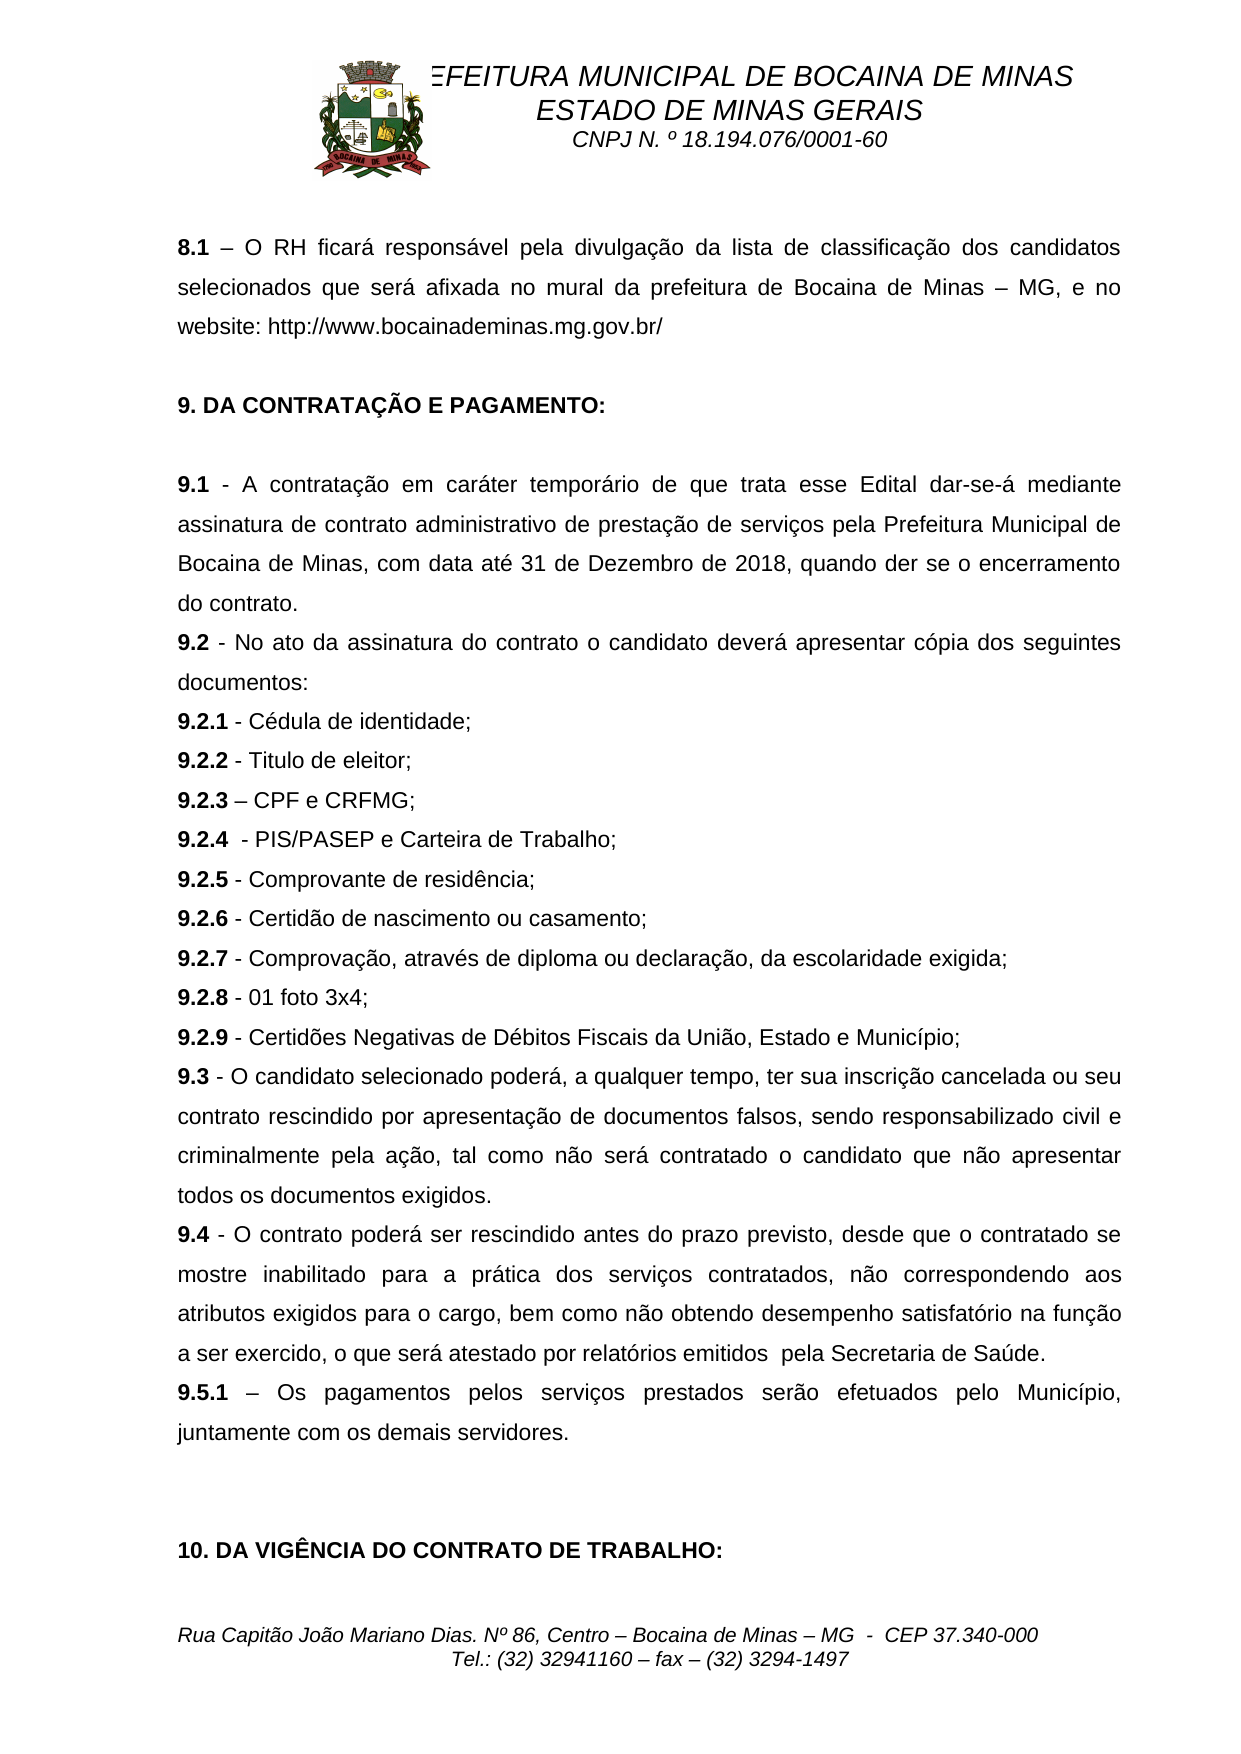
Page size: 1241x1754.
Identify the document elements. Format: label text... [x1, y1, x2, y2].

text 9.2.2 - Titulo de eleitor; [177, 747, 1122, 774]
text 9.2.5 - Comprovante de residência; [177, 866, 1122, 892]
text 9.4 - O contrato poderá ser rescindido antes do prazo previsto, desde que o contratado se mostre inabilitado para a prática dos serviços contratados, não correspondendo aos atributos exigidos para o cargo, bem como não obtendo desempenho satisfatório na função a ser exercido, o que será atestado por relatórios emitidos pela Secretaria de Saúde. [177, 1221, 1122, 1366]
text 9.2.3 – CPF e CRFMG; [177, 787, 1122, 813]
text 9.2.1 - Cédula de identidade; [177, 708, 1122, 734]
text 9.5.1 – Os pagamentos pelos serviços prestados serão efetuados pelo Município, juntamente com os demais servidores. [177, 1379, 1122, 1445]
text 10. DA VIGÊNCIA DO CONTRATO DE TRABALHO: [177, 1537, 1122, 1563]
text 9. DA CONTRATAÇÃO E PAGAMENTO: [177, 392, 1122, 418]
text 9.3 - O candidato selecionado poderá, a qualquer tempo, ter sua inscrição cancelada ou seu contrato rescindido por apresentação de documentos falsos, sendo responsabilizado civil e criminalmente pela ação, tal como não será contratado o candidato que não apresentar todos os documentos exigidos. [177, 1063, 1122, 1208]
text 9.2.6 - Certidão de nascimento ou casamento; [177, 905, 1122, 932]
picture [312, 60, 433, 181]
text 9.2.8 - 01 foto 3x4; [177, 984, 1122, 1011]
text 9.2.7 - Comprovação, através de diploma ou declaração, da escolaridade exigida; [177, 945, 1122, 971]
text 9.1 - A contratação em caráter temporário de que trata esse Edital dar-se-á mediante assinatura de contrato administrativo de prestação de serviços pela Prefeitura Municipal de Bocaina de Minas, com data até 31 de Dezembro de 2018, quando der se o encerramento do contrato. [177, 471, 1122, 616]
text 9.2.9 - Certidões Negativas de Débitos Fiscais da União, Estado e Município; [177, 1024, 1122, 1050]
text 8.1 – O RH ficará responsável pela divulgação da lista de classificação dos candidatos selecionados que será afixada no mural da prefeitura de Bocaina de Minas – MG, e no website: http://www.bocainademinas.mg.gov.br/ [177, 234, 1122, 339]
text 9.2 - No ato da assinatura do contrato o candidato deverá apresentar cópia dos seguintes documentos: [177, 629, 1122, 695]
text 9.2.4 - PIS/PASEP e Carteira de Trabalho; [177, 826, 1122, 853]
